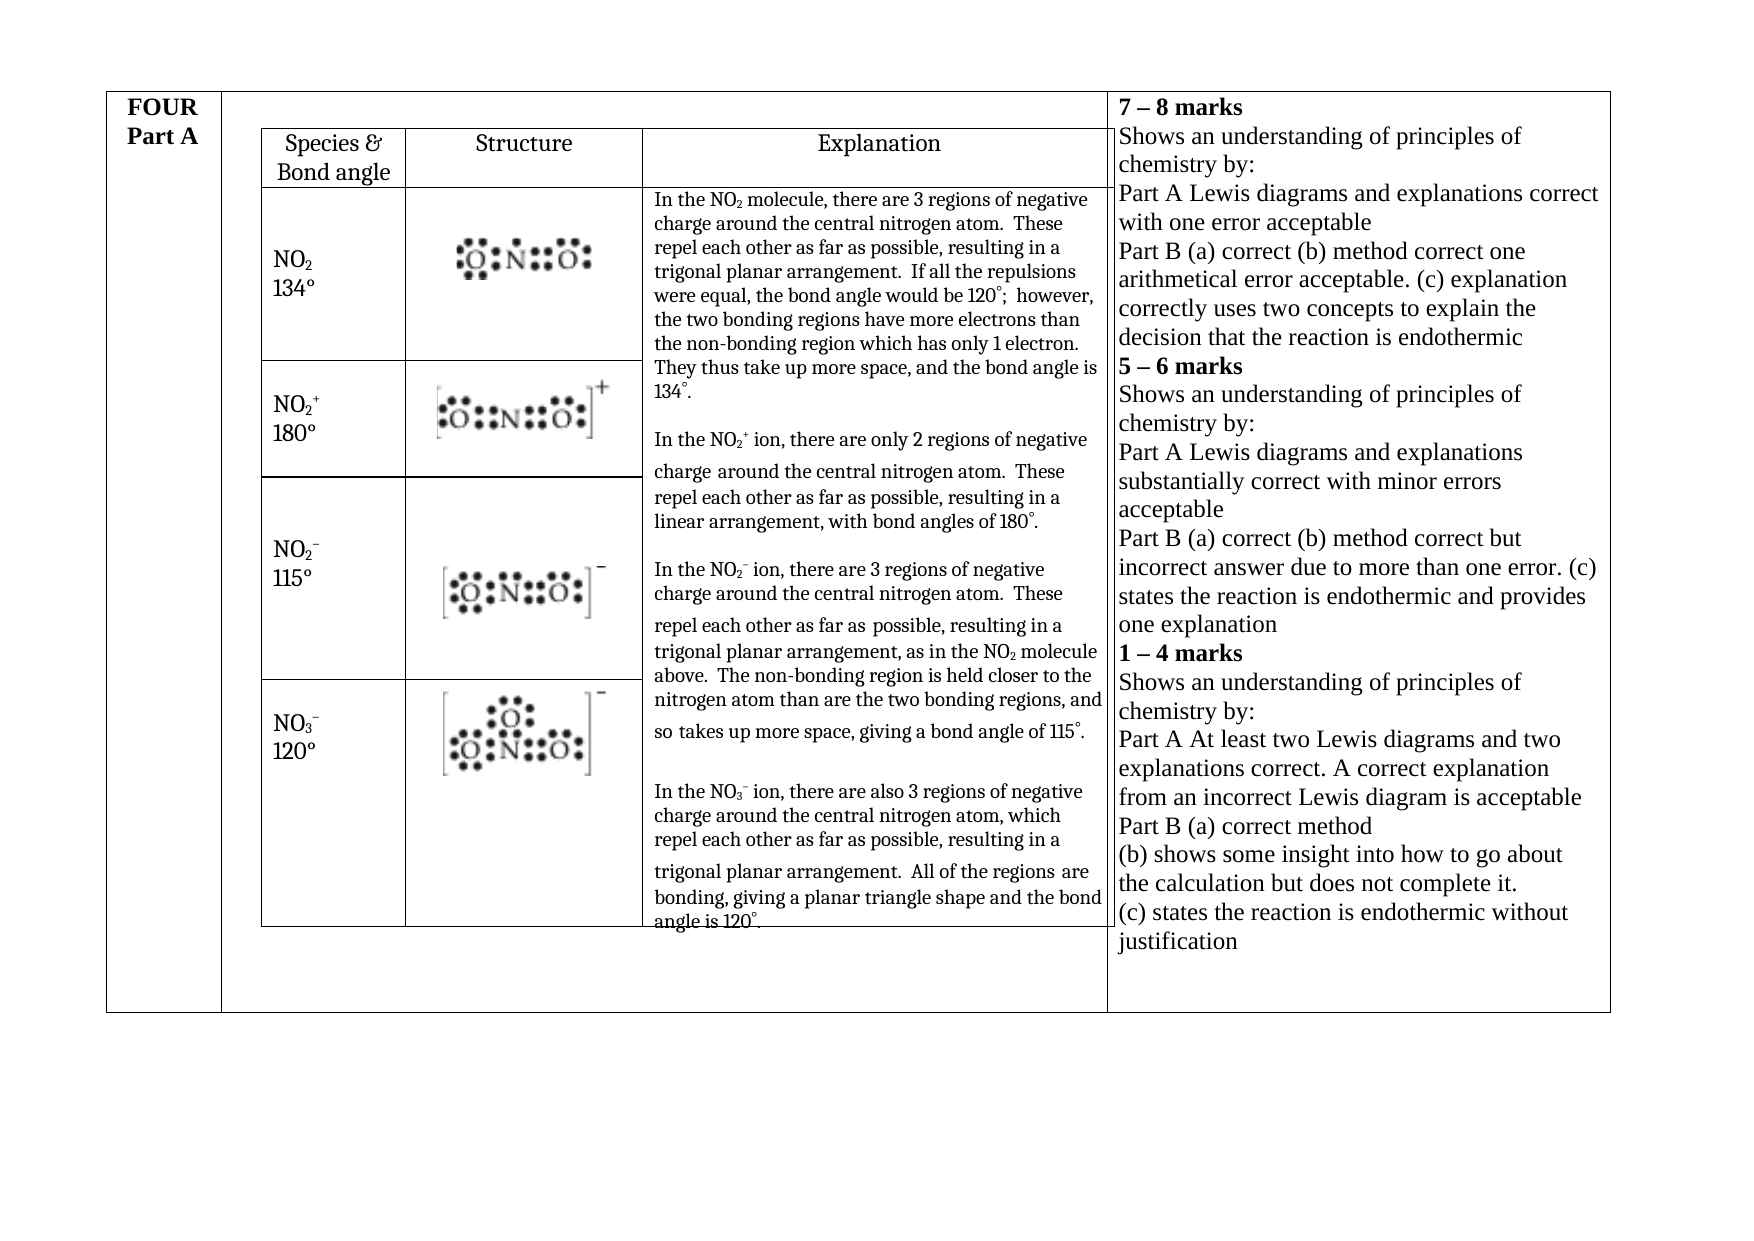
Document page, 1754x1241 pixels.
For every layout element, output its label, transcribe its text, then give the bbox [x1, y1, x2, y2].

picture [443, 566, 606, 619]
table_cell FOUR Part A [107, 92, 221, 1012]
table_cell 7 – 8 marks Shows an understanding of principles of chemistry by: Part A Lewis diagrams and explanations correct with one error acceptable Part B (a) correct (b) method correct one arithmetical error acceptable. (c) explanation correctly uses two concepts to explain the decision that the reaction is endothermic 5 – 6 marks Shows an understanding of principles of chemistry by: Part A Lewis diagrams and explanations substantially correct with minor errors acceptable Part B (a) correct (b) method correct but incorrect answer due to more than one error. (c) states the reaction is endothermic and provides one explanation 1 – 4 marks Shows an understanding of principles of chemistry by: Part A At least two Lewis diagrams and two explanations correct. A correct explanation from an incorrect Lewis diagram is acceptable Part B (a) correct method (b) shows some insight into how to go about the calculation but does not complete it. (c) states the reaction is endothermic without justification [1108, 92, 1610, 1012]
picture [436, 371, 612, 439]
table_cell [222, 92, 1107, 1012]
picture [443, 690, 606, 776]
picture [456, 237, 593, 280]
